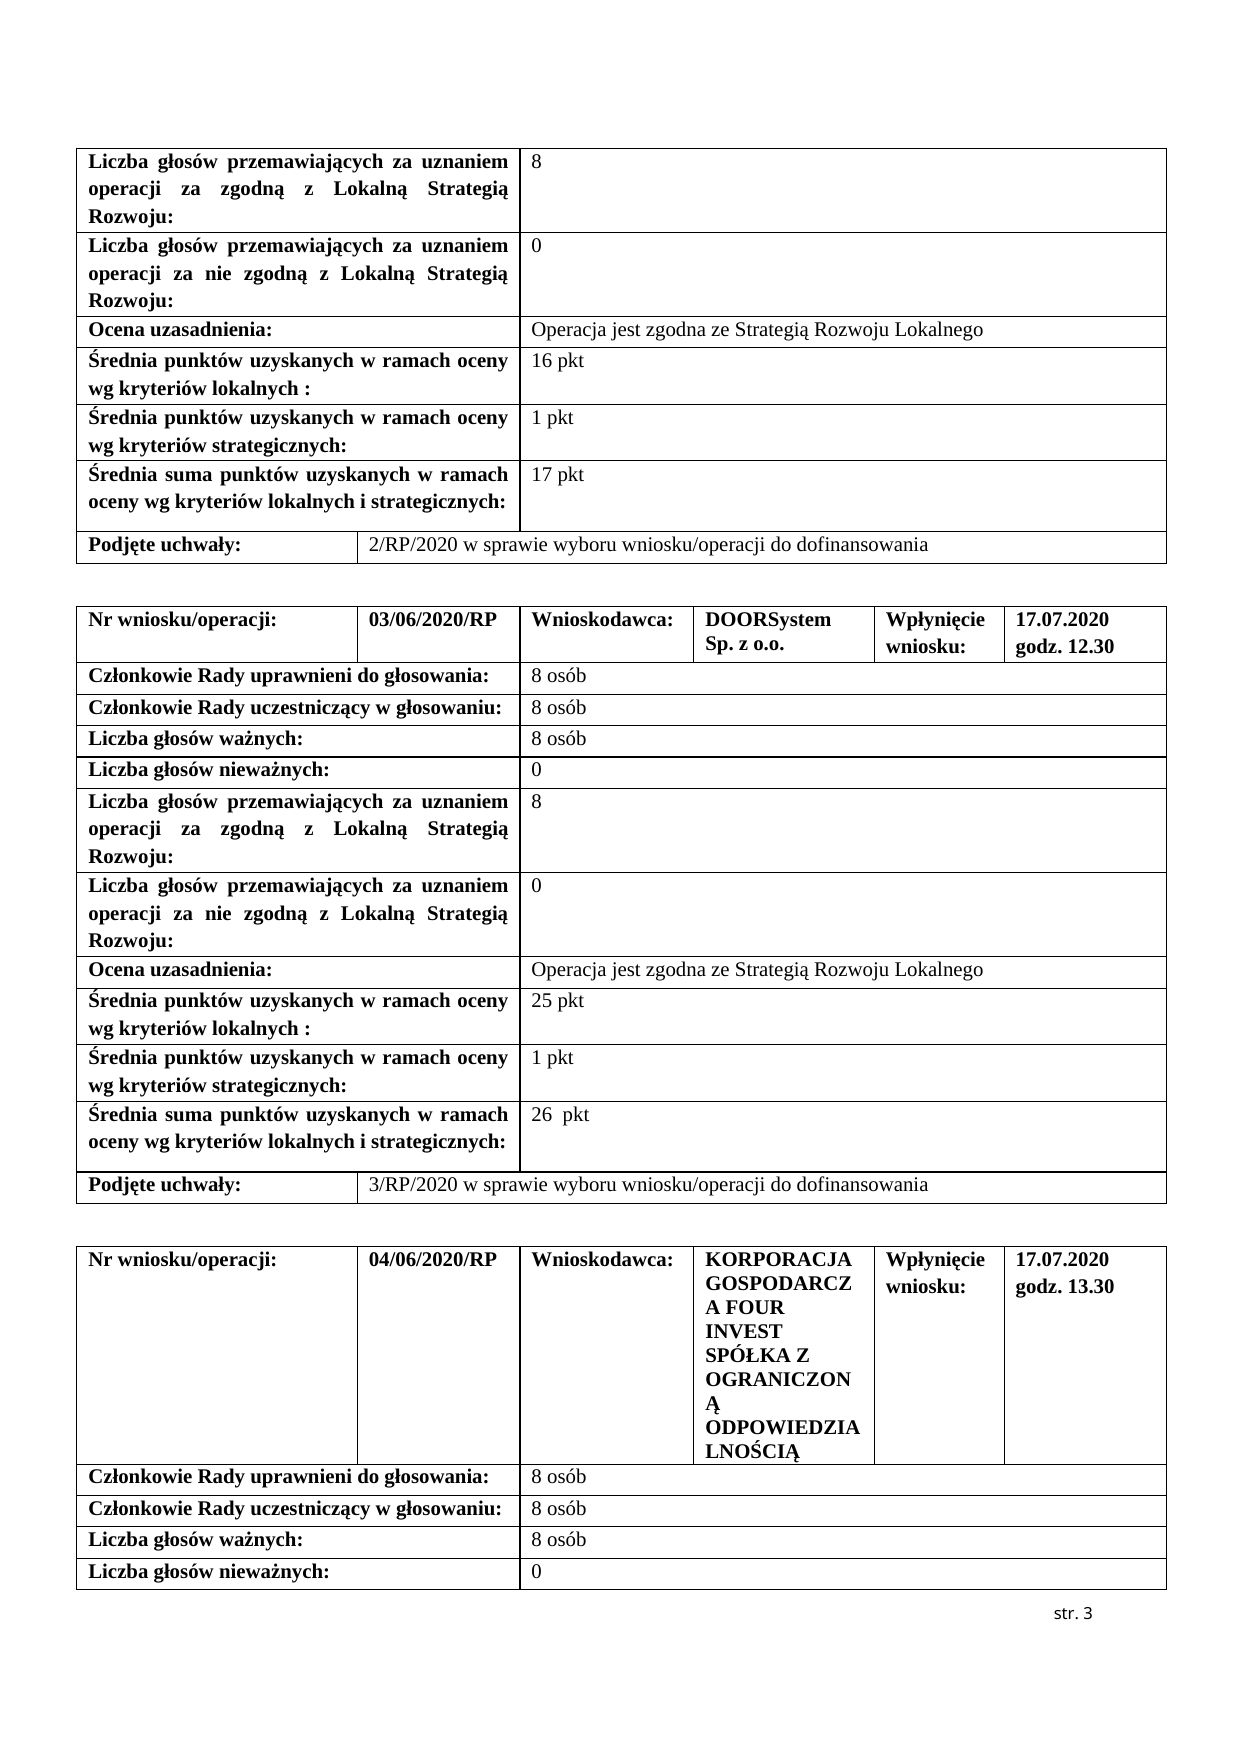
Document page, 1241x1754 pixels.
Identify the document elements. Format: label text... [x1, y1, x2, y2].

table_header 04/06/2020/RP [358, 1247, 519, 1463]
table_cell Liczba głosów nieważnych: [77, 758, 519, 788]
table_header 17.07.2020 godz. 12.30 [1005, 607, 1166, 662]
table_cell Średnia suma punktów uzyskanych w ramach oceny wg kryteriów lokalnych i strategicznych: [77, 1102, 519, 1171]
table_cell 16 pkt [521, 348, 1166, 404]
table_cell 2/RP/2020 w sprawie wyboru wniosku/operacji do dofinansowania [358, 532, 1166, 563]
table_cell Ocena uzasadnienia: [77, 957, 519, 987]
table_cell Liczba głosów przemawiających za uznaniem operacji za nie zgodną z Lokalną Strategią Rozwoju: [77, 873, 519, 956]
table_cell 0 [521, 758, 1166, 788]
table_cell 17 pkt [521, 461, 1166, 531]
table_cell Członkowie Rady uczestniczący w głosowaniu: [77, 1496, 519, 1526]
table_header Wnioskodawca: [521, 607, 693, 662]
table_cell 1 pkt [521, 405, 1166, 460]
table_header Wnioskodawca: [521, 1247, 693, 1463]
table_cell Średnia punktów uzyskanych w ramach oceny wg kryteriów lokalnych : [77, 989, 519, 1044]
table_cell Członkowie Rady uprawnieni do głosowania: [77, 663, 519, 694]
table_cell 3/RP/2020 w sprawie wyboru wniosku/operacji do dofinansowania [358, 1173, 1166, 1203]
table_cell Średnia punktów uzyskanych w ramach oceny wg kryteriów strategicznych: [77, 1045, 519, 1101]
table_cell Liczba głosów ważnych: [77, 726, 519, 756]
table_cell Podjęte uchwały: [77, 532, 357, 563]
table_cell Średnia suma punktów uzyskanych w ramach oceny wg kryteriów lokalnych i strategicznych: [77, 461, 519, 531]
table_cell Członkowie Rady uprawnieni do głosowania: [77, 1465, 519, 1495]
table_cell Średnia punktów uzyskanych w ramach oceny wg kryteriów strategicznych: [77, 405, 519, 460]
table_cell Operacja jest zgodna ze Strategią Rozwoju Lokalnego [521, 957, 1166, 987]
table_cell 8 osób [521, 663, 1166, 694]
table_cell Operacja jest zgodna ze Strategią Rozwoju Lokalnego [521, 317, 1166, 347]
table_header 03/06/2020/RP [358, 607, 519, 662]
table_cell 0 [521, 873, 1166, 956]
table_cell Liczba głosów ważnych: [77, 1527, 519, 1557]
table_cell Podjęte uchwały: [77, 1173, 357, 1203]
table_cell Liczba głosów przemawiających za uznaniem operacji za zgodną z Lokalną Strategią Rozwoju: [77, 149, 519, 232]
table_cell 0 [521, 1559, 1166, 1589]
table_cell Ocena uzasadnienia: [77, 317, 519, 347]
table_cell 1 pkt [521, 1045, 1166, 1101]
table_cell 8 [521, 149, 1166, 232]
table_cell Średnia punktów uzyskanych w ramach oceny wg kryteriów lokalnych : [77, 348, 519, 404]
table_header DOORSystem Sp. z o.o. [694, 607, 874, 662]
table_header KORPORACJA GOSPODARCZA FOUR INVEST SPÓŁKA Z OGRANICZONĄ ODPOWIEDZIALNOŚCIĄ [694, 1247, 874, 1463]
table_cell 0 [521, 233, 1166, 316]
table_cell Liczba głosów nieważnych: [77, 1559, 519, 1589]
table_cell Członkowie Rady uczestniczący w głosowaniu: [77, 695, 519, 725]
table_cell 8 osób [521, 695, 1166, 725]
table_cell 8 [521, 789, 1166, 872]
table_cell 8 osób [521, 726, 1166, 756]
table_cell 8 osób [521, 1496, 1166, 1526]
table_header Nr wniosku/operacji: [77, 607, 357, 662]
table_cell Liczba głosów przemawiających za uznaniem operacji za zgodną z Lokalną Strategią Rozwoju: [77, 789, 519, 872]
table_cell 26 pkt [521, 1102, 1166, 1171]
table_cell 8 osób [521, 1465, 1166, 1495]
table_header 17.07.2020 godz. 13.30 [1005, 1247, 1166, 1463]
table_cell 25 pkt [521, 989, 1166, 1044]
table_cell 8 osób [521, 1527, 1166, 1557]
table_header Wpłynięcie wniosku: [875, 607, 1004, 662]
table_header Nr wniosku/operacji: [77, 1247, 357, 1463]
table_header Wpłynięcie wniosku: [875, 1247, 1004, 1463]
table_cell Liczba głosów przemawiających za uznaniem operacji za nie zgodną z Lokalną Strategią Rozwoju: [77, 233, 519, 316]
